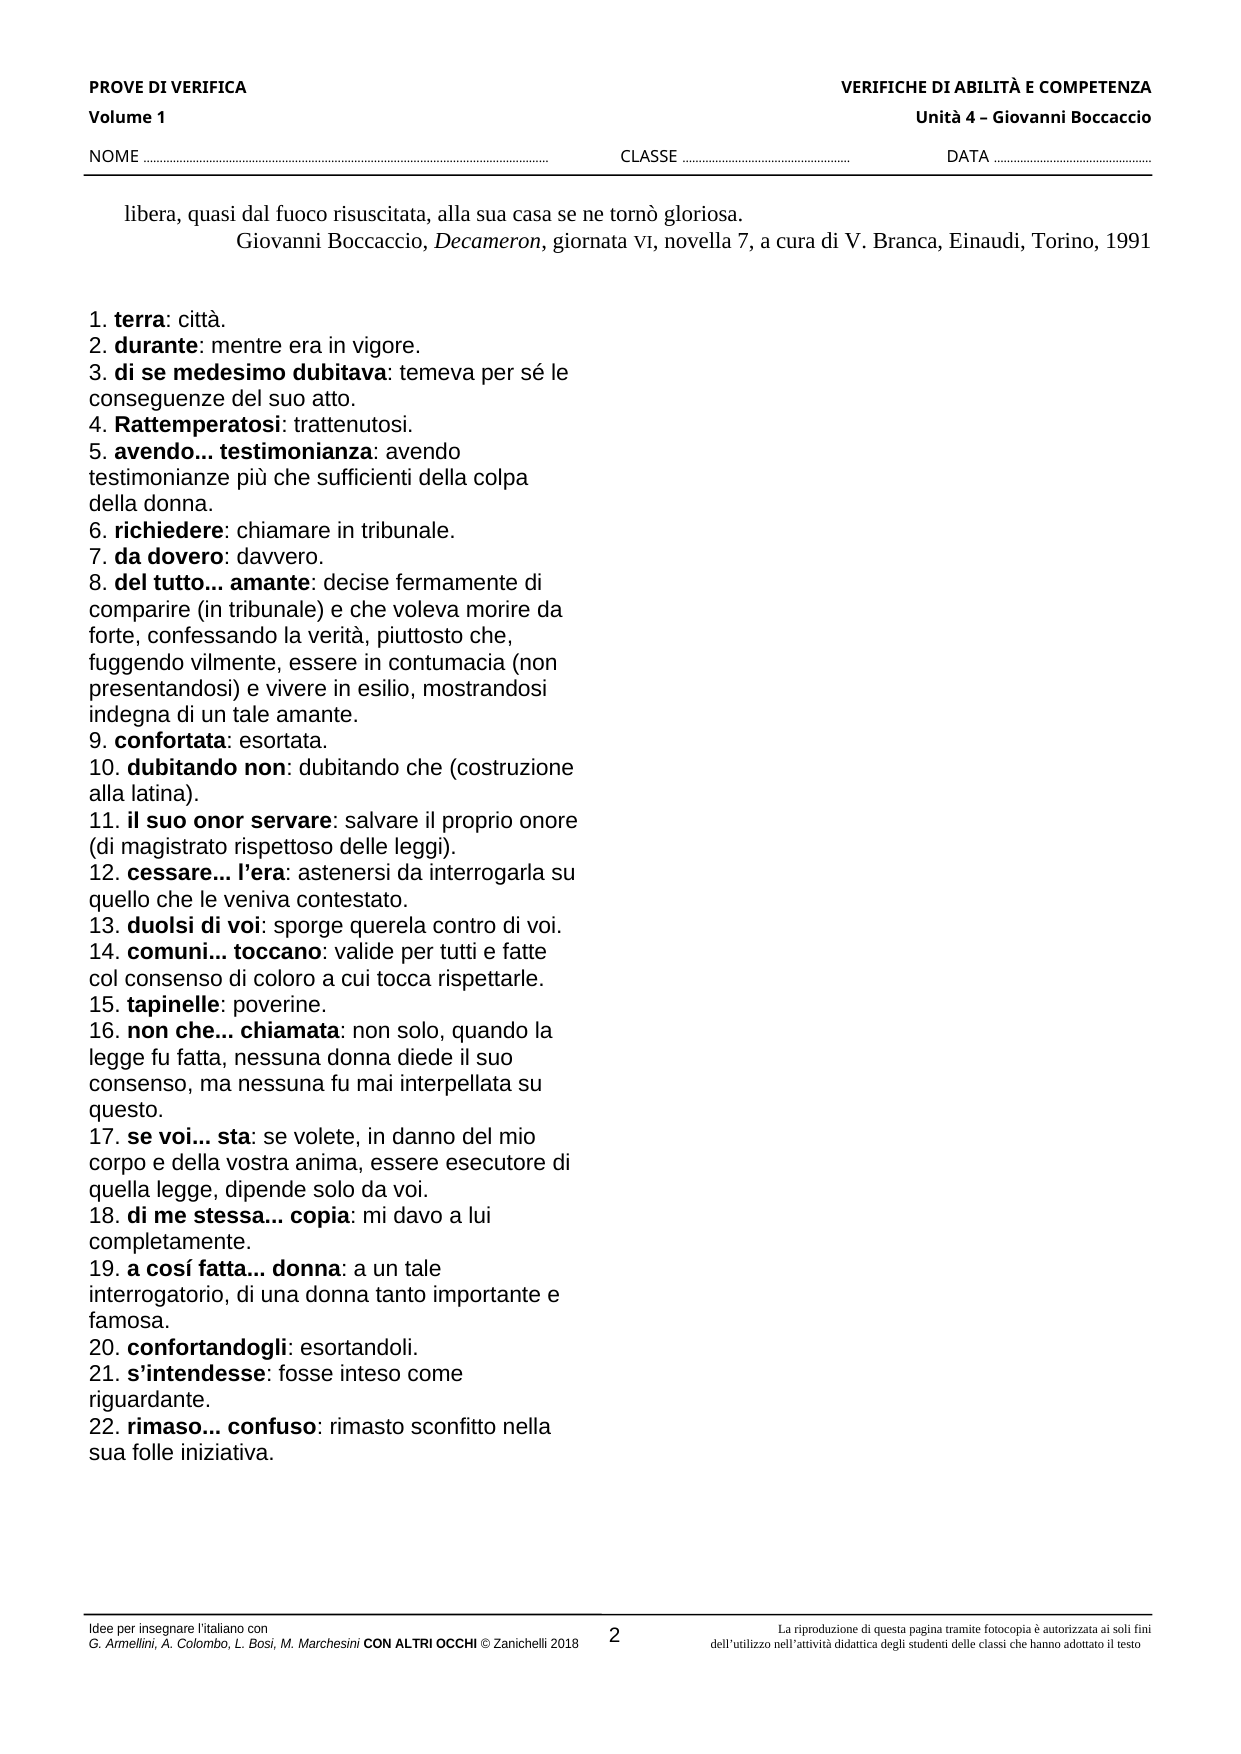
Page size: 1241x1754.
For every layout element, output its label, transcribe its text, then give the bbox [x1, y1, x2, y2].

text 2. durante: mentre era in vigore. [89, 332, 583, 358]
text 21. s’intendesse: fosse inteso come riguardante. [89, 1360, 583, 1413]
text 19. a cosí fatta... donna: a un tale interrogatorio, di una donna tanto importante e famosa. [89, 1254, 583, 1334]
text 7. da dovero: davvero. [89, 543, 583, 569]
text 10. dubitando non: dubitando che (costruzione alla latina). [89, 754, 583, 807]
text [124, 200, 1152, 227]
text 9. confortata: esortata. [89, 727, 583, 754]
text 22. rimaso... confuso: rimasto sconfitto nella sua folle iniziativa. [89, 1413, 583, 1465]
text 20. confortandogli: esortandoli. [89, 1334, 583, 1360]
text 11. il suo onor servare: salvare il proprio onore (di magistrato rispettoso delle leggi). [89, 807, 583, 859]
text 6. richiedere: chiamare in tribunale. [89, 517, 583, 543]
text 17. se voi... sta: se volete, in danno del mio corpo e della vostra anima, essere esecutore di quella legge, dipende solo da voi. [89, 1123, 583, 1202]
text 15. tapinelle: poverine. [89, 991, 583, 1017]
text 16. non che... chiamata: non solo, quando la legge fu fatta, nessuna donna diede il suo consenso, ma nessuna fu mai interpellata su questo. [89, 1017, 583, 1123]
text 1. terra: città. [89, 306, 583, 332]
text Giovanni Boccaccio, Decameron, giornata vi, novella 7, a cura di V. Branca, Einaudi, Torino, 1991 [89, 227, 1152, 253]
text 14. comuni... toccano: valide per tutti e fatte col consenso di coloro a cui tocca rispettarle. [89, 938, 583, 991]
text 8. del tutto... amante: decise fermamente di comparire (in tribunale) e che voleva morire da forte, confessando la verità, piuttosto che, fuggendo vilmente, essere in contumacia (non presentandosi) e vivere in esilio, mostrandosi indegna di un tale amante. [89, 569, 583, 727]
text 3. di se medesimo dubitava: temeva per sé le conseguenze del suo atto. [89, 358, 583, 411]
text 18. di me stessa... copia: mi davo a lui completamente. [89, 1202, 583, 1254]
text 4. Rattemperatosi: trattenutosi. [89, 411, 583, 438]
text 12. cessare... l’era: astenersi da interrogarla su quello che le veniva contestato. [89, 859, 583, 912]
text 13. duolsi di voi: sporge querela contro di voi. [89, 912, 583, 938]
text 5. avendo... testimonianza: avendo testimonianze più che sufficienti della colpa della donna. [89, 438, 583, 517]
